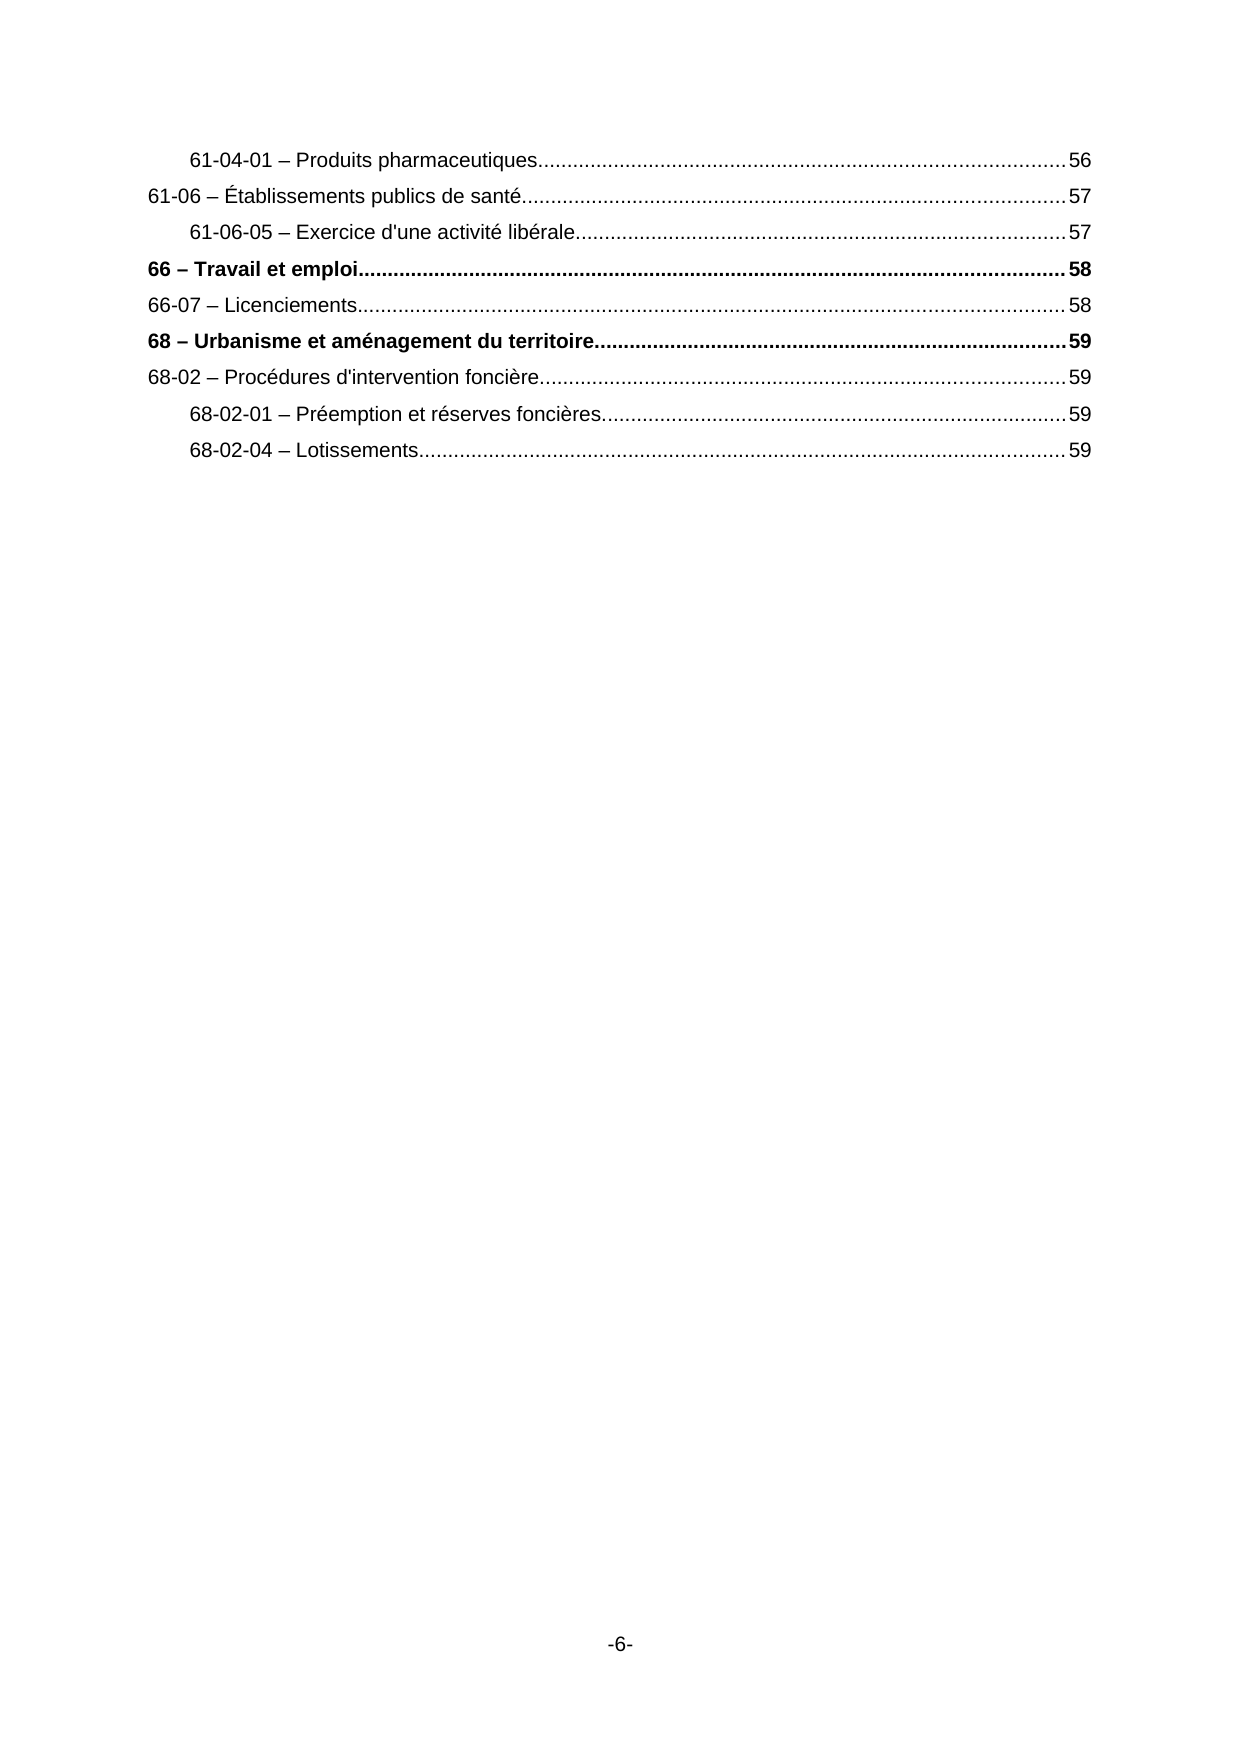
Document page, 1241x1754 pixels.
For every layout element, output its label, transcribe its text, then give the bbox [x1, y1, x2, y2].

text 68-02-01 – Préemption et réserves foncières. 59 [189, 401, 1093, 425]
text 66 – Travail et emploi. 58 [148, 256, 1093, 280]
text 61-06 – Établissements publics de santé. 57 [148, 184, 1093, 208]
text 68 – Urbanisme et aménagement du territoire. 59 [148, 329, 1093, 353]
text 68-02-04 – Lotissements. 59 [189, 438, 1093, 462]
text 61-06-05 – Exercice d'une activité libérale. 57 [189, 220, 1093, 244]
text 61-04-01 – Produits pharmaceutiques. 56 [189, 148, 1093, 172]
text 68-02 – Procédures d'intervention foncière. 59 [148, 365, 1093, 389]
text 66-07 – Licenciements. 58 [148, 293, 1093, 317]
